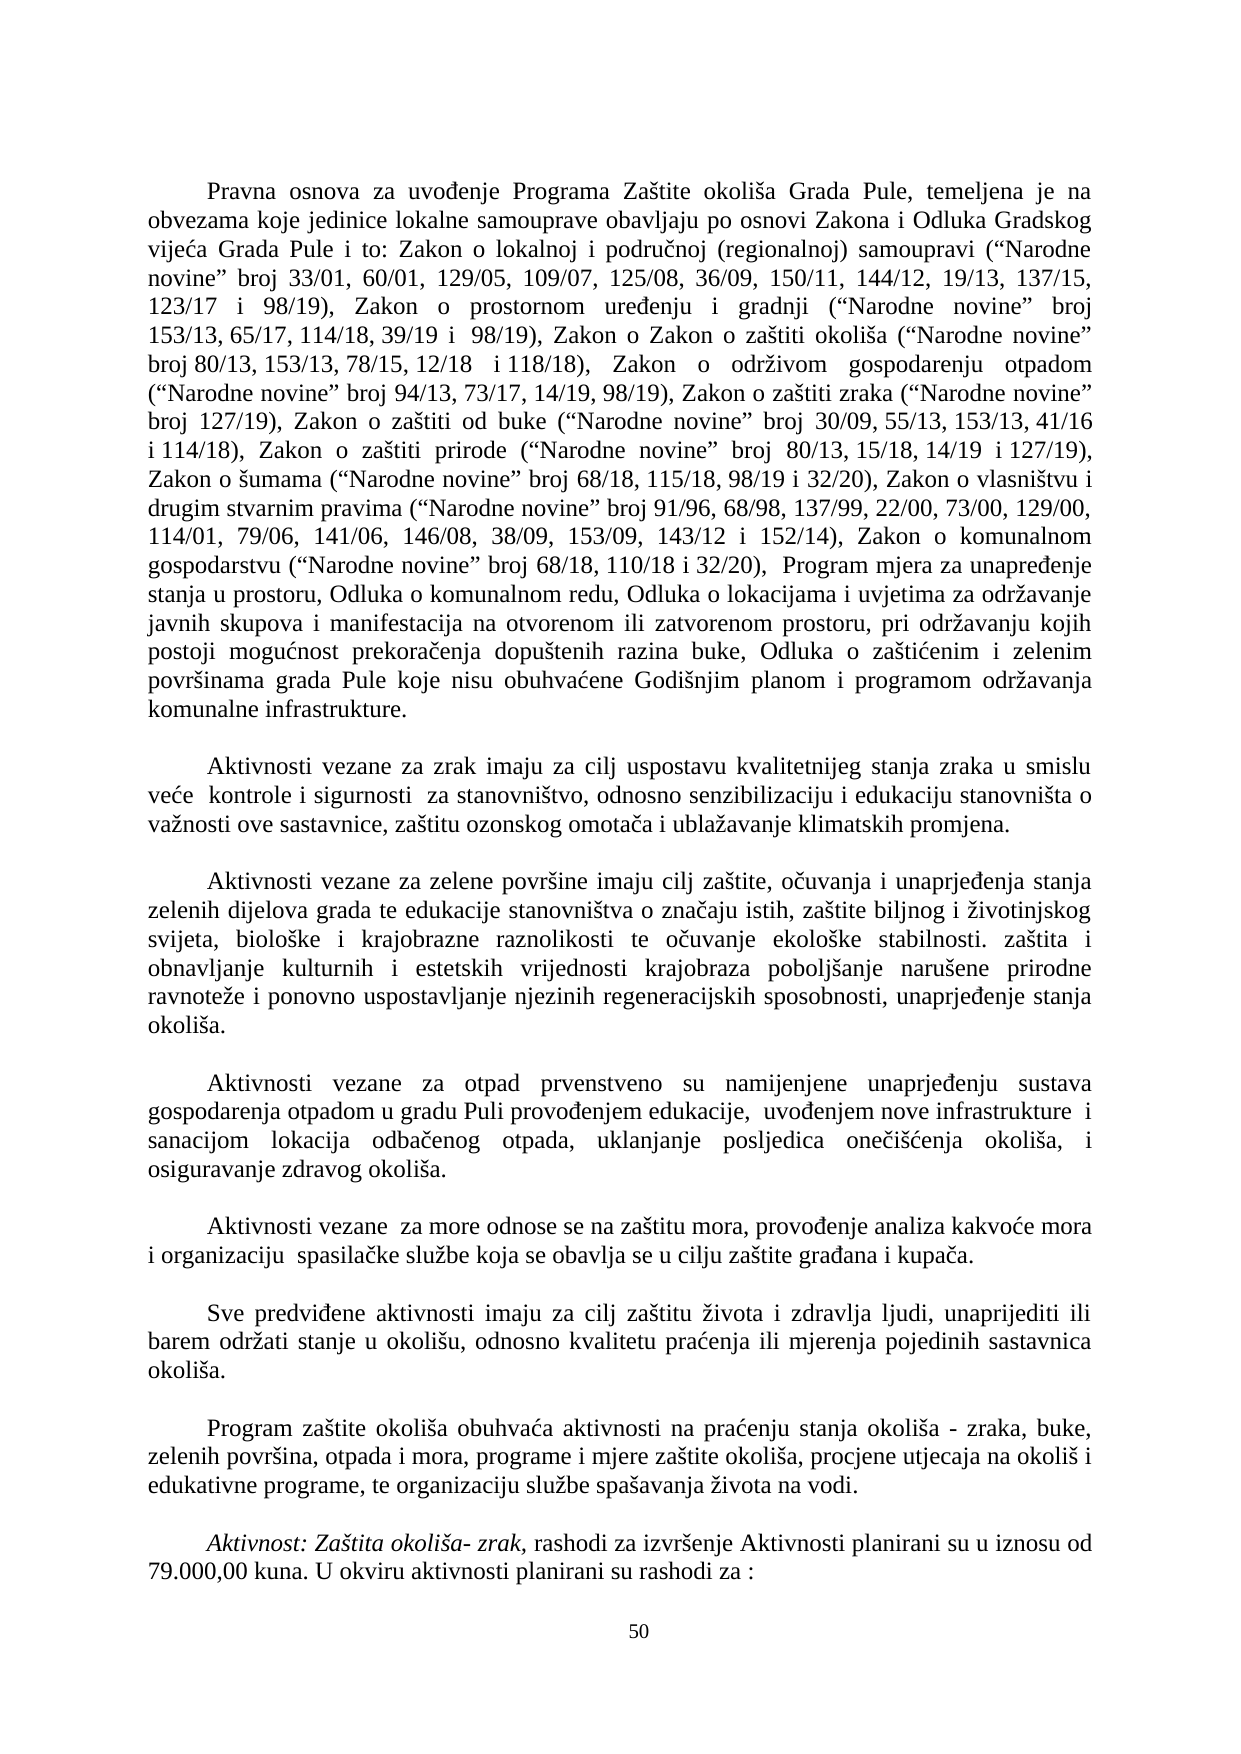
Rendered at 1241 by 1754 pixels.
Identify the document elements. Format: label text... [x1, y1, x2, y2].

text Pravna osnova za uvođenje Programa Zaštite okoliša Grada Pule, temeljena je na obvezama koje jedinice lokalne samouprave obavljaju po osnovi Zakona i Odluka Gradskog vijeća Grada Pule i to: Zakon o lokalnoj i područnoj (regionalnoj) samoupravi (“Narodne novine” broj 33/01, 60/01, 129/05, 109/07, 125/08, 36/09, 150/11, 144/12, 19/13, 137/15, 123/17 i 98/19), Zakon o prostornom uređenju i gradnji (“Narodne novine” broj 153/13, 65/17, 114/18, 39/19 i 98/19), Zakon o Zakon o zaštiti okoliša (“Narodne novine” broj 80/13, 153/13, 78/15, 12/18 i 118/18), Zakon o održivom gospodarenju otpadom (“Narodne novine” broj 94/13, 73/17, 14/19, 98/19), Zakon o zaštiti zraka (“Narodne novine” broj 127/19), Zakon o zaštiti od buke (“Narodne novine” broj 30/09, 55/13, 153/13, 41/16 i 114/18), Zakon o zaštiti prirode (“Narodne novine” broj 80/13, 15/18, 14/19 i 127/19), Zakon o šumama (“Narodne novine” broj 68/18, 115/18, 98/19 i 32/20), Zakon o vlasništvu i drugim stvarnim pravima (“Narodne novine” broj 91/96, 68/98, 137/99, 22/00, 73/00, 129/00, 114/01, 79/06, 141/06, 146/08, 38/09, 153/09, 143/12 i 152/14), Zakon o komunalnom gospodarstvu (“Narodne novine” broj 68/18, 110/18 i 32/20), Program mjera za unapređenje stanja u prostoru, Odluka o komunalnom redu, Odluka o lokacijama i uvjetima za održavanje javnih skupova i manifestacija na otvorenom ili zatvorenom prostoru, pri održavanju kojih postoji mogućnost prekoračenja dopuštenih razina buke, Odluka o zaštićenim i zelenim površinama grada Pule koje nisu obuhvaćene Godišnjim planom i programom održavanja komunalne infrastrukture. [148, 176, 1093, 723]
text Aktivnosti vezane za otpad prvenstveno su namijenjene unaprjeđenju sustava gospodarenja otpadom u gradu Puli provođenjem edukacije, uvođenjem nove infrastrukture i sanacijom lokacija odbačenog otpada, uklanjanje posljedica onečišćenja okoliša, i osiguravanje zdravog okoliša. [148, 1068, 1093, 1183]
text Sve predviđene aktivnosti imaju za cilj zaštitu života i zdravlja ljudi, unaprijediti ili barem održati stanje u okolišu, odnosno kvalitetu praćenja ili mjerenja pojedinih sastavnica okoliša. [148, 1298, 1093, 1384]
text Aktivnosti vezane za more odnose se na zaštitu mora, provođenje analiza kakvoće mora i organizaciju spasilačke službe koja se obavlja se u cilju zaštite građana i kupača. [148, 1211, 1093, 1269]
text Aktivnost: Zaštita okoliša- zrak, rashodi za izvršenje Aktivnosti planirani su u iznosu od 79.000,00 kuna. U okviru aktivnosti planirani su rashodi za : [148, 1528, 1093, 1585]
text Aktivnosti vezane za zelene površine imaju cilj zaštite, očuvanja i unaprjeđenja stanja zelenih dijelova grada te edukacije stanovništva o značaju istih, zaštite biljnog i životinjskog svijeta, biološke i krajobrazne raznolikosti te očuvanje ekološke stabilnosti. zaštita i obnavljanje kulturnih i estetskih vrijednosti krajobraza poboljšanje narušene prirodne ravnoteže i ponovno uspostavljanje njezinih regeneracijskih sposobnosti, unaprjeđenje stanja okoliša. [148, 866, 1093, 1039]
text Program zaštite okoliša obuhvaća aktivnosti na praćenju stanja okoliša - zraka, buke, zelenih površina, otpada i mora, programe i mjere zaštite okoliša, procjene utjecaja na okoliš i edukativne programe, te organizaciju službe spašavanja života na vodi. [148, 1413, 1093, 1499]
text Aktivnosti vezane za zrak imaju za cilj uspostavu kvalitetnijeg stanja zraka u smislu veće kontrole i sigurnosti za stanovništvo, odnosno senzibilizaciju i edukaciju stanovništa o važnosti ove sastavnice, zaštitu ozonskog omotača i ublažavanje klimatskih promjena. [148, 751, 1093, 838]
